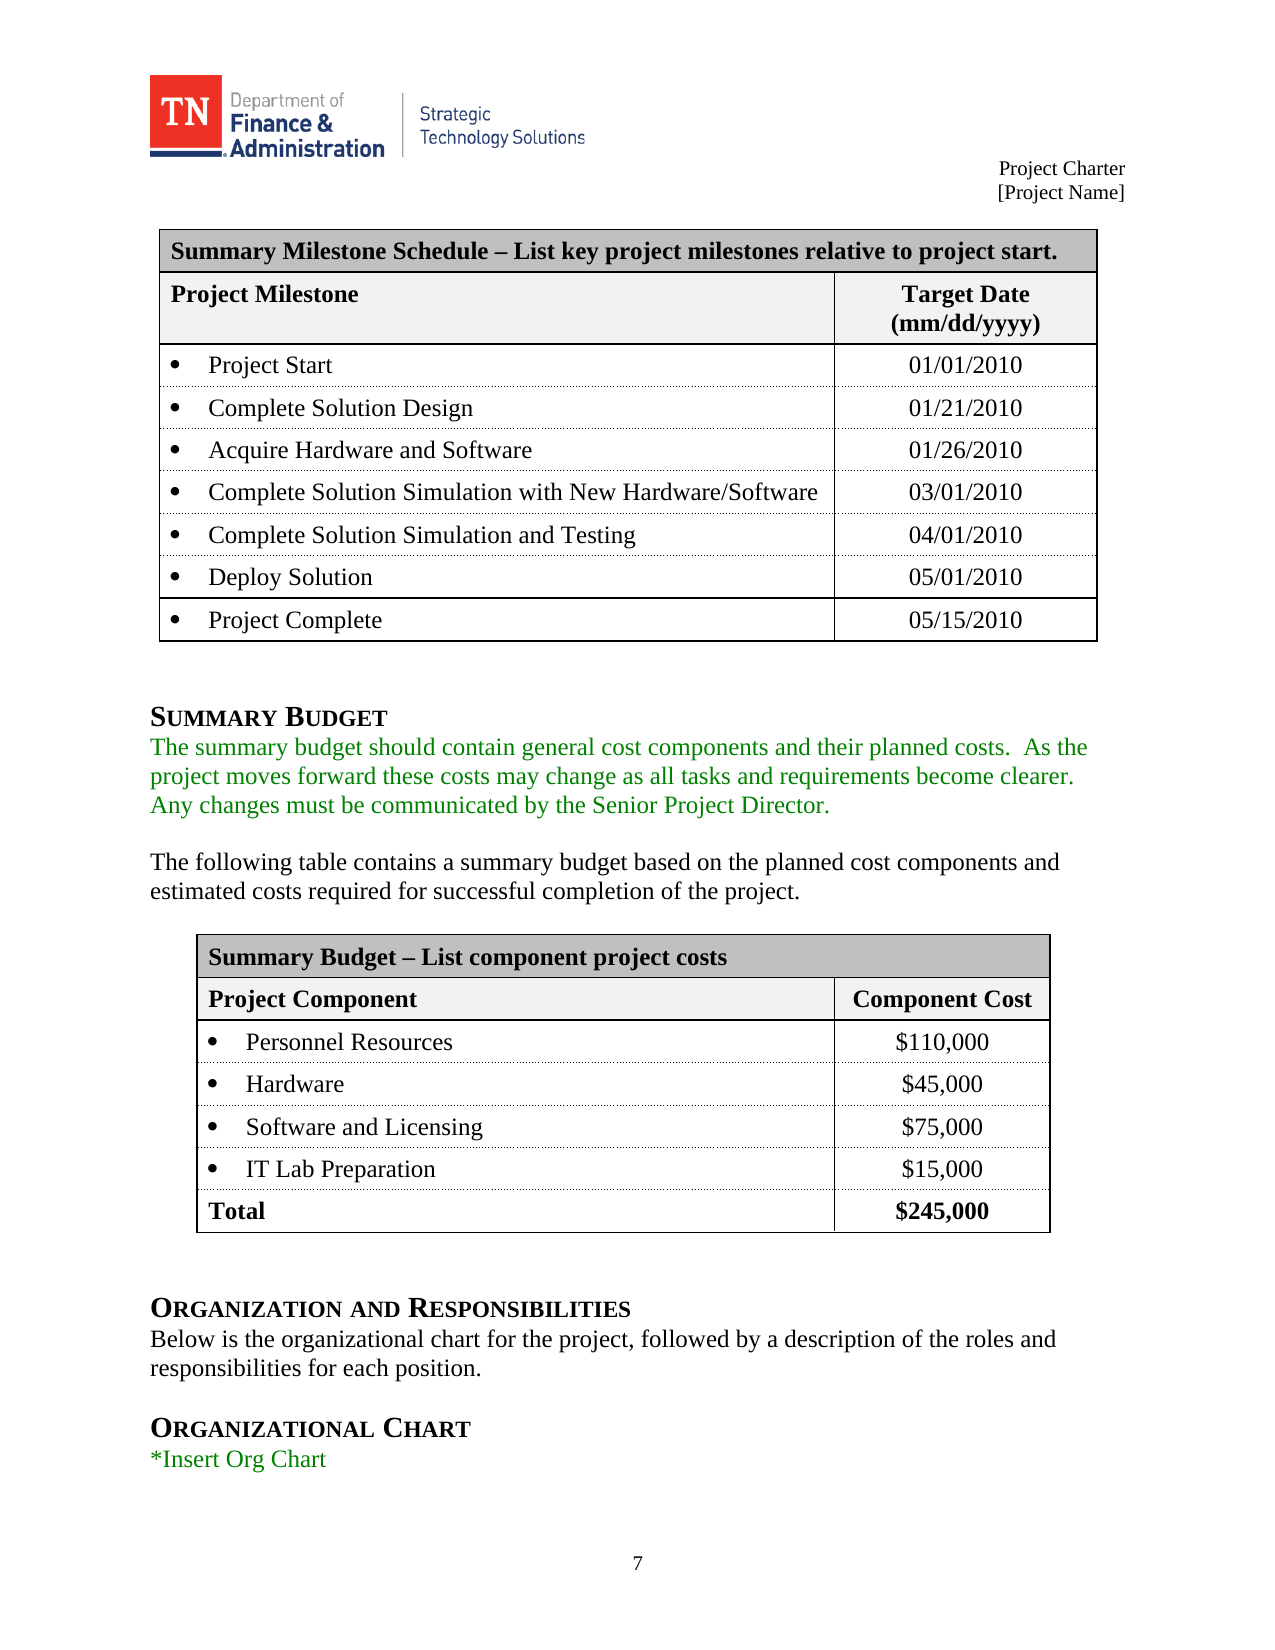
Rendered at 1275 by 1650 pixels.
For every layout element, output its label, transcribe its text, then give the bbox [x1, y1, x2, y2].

text The following table contains a summary budget based on the planned cost components and estimated costs required for successful completion of the project. [150, 847, 1125, 905]
table_cell $45,000 [835, 1062, 1049, 1104]
table_cell 01/21/2010 [835, 386, 1096, 428]
table_cell Deploy Solution [160, 555, 834, 597]
table_cell Project Complete [160, 599, 834, 640]
text Below is the organizational chart for the project, followed by a description of the roles and responsibilities for each position. [150, 1324, 1125, 1381]
table_cell $245,000 [835, 1189, 1049, 1231]
table_cell $110,000 [835, 1021, 1049, 1062]
table_cell Target Date (mm/dd/yyyy) [835, 273, 1096, 343]
subtitle Summary Budget [150, 699, 1125, 732]
table_cell Total [198, 1189, 834, 1231]
text Organizational Chart [150, 1410, 1125, 1444]
table_cell Project Component [198, 978, 834, 1019]
table_cell 03/01/2010 [835, 470, 1096, 512]
table_cell Hardware [198, 1062, 834, 1104]
table_cell Acquire Hardware and Software [160, 428, 834, 470]
table_cell $15,000 [835, 1147, 1049, 1189]
table_cell Personnel Resources [198, 1021, 834, 1062]
table_cell Complete Solution Simulation and Testing [160, 513, 834, 555]
subtitle Organization and Responsibilities [150, 1290, 1125, 1324]
table_cell Component Cost [835, 978, 1049, 1019]
table_cell Project Start [160, 345, 834, 386]
table_cell 01/01/2010 [835, 345, 1096, 386]
table_cell Project Milestone [160, 273, 834, 343]
table_cell 05/15/2010 [835, 599, 1096, 640]
text The summary budget should contain general cost components and their planned costs. As the project moves forward these costs may change as all tasks and requirements become clearer. Any changes must be communicated by the Senior Project Director. [150, 732, 1125, 819]
text *Insert Org Chart [150, 1444, 1125, 1472]
table_cell 04/01/2010 [835, 513, 1096, 555]
table_cell 05/01/2010 [835, 555, 1096, 597]
table_header Summary Budget – List component project costs [198, 935, 1049, 977]
picture [150, 75, 585, 157]
table_header Summary Milestone Schedule – List key project milestones relative to project start. [160, 230, 1096, 271]
table_cell 01/26/2010 [835, 428, 1096, 470]
table_cell Complete Solution Simulation with New Hardware/Software [160, 470, 834, 512]
table_cell IT Lab Preparation [198, 1147, 834, 1189]
table_cell Software and Licensing [198, 1105, 834, 1147]
table_cell $75,000 [835, 1105, 1049, 1147]
table_cell Complete Solution Design [160, 386, 834, 428]
